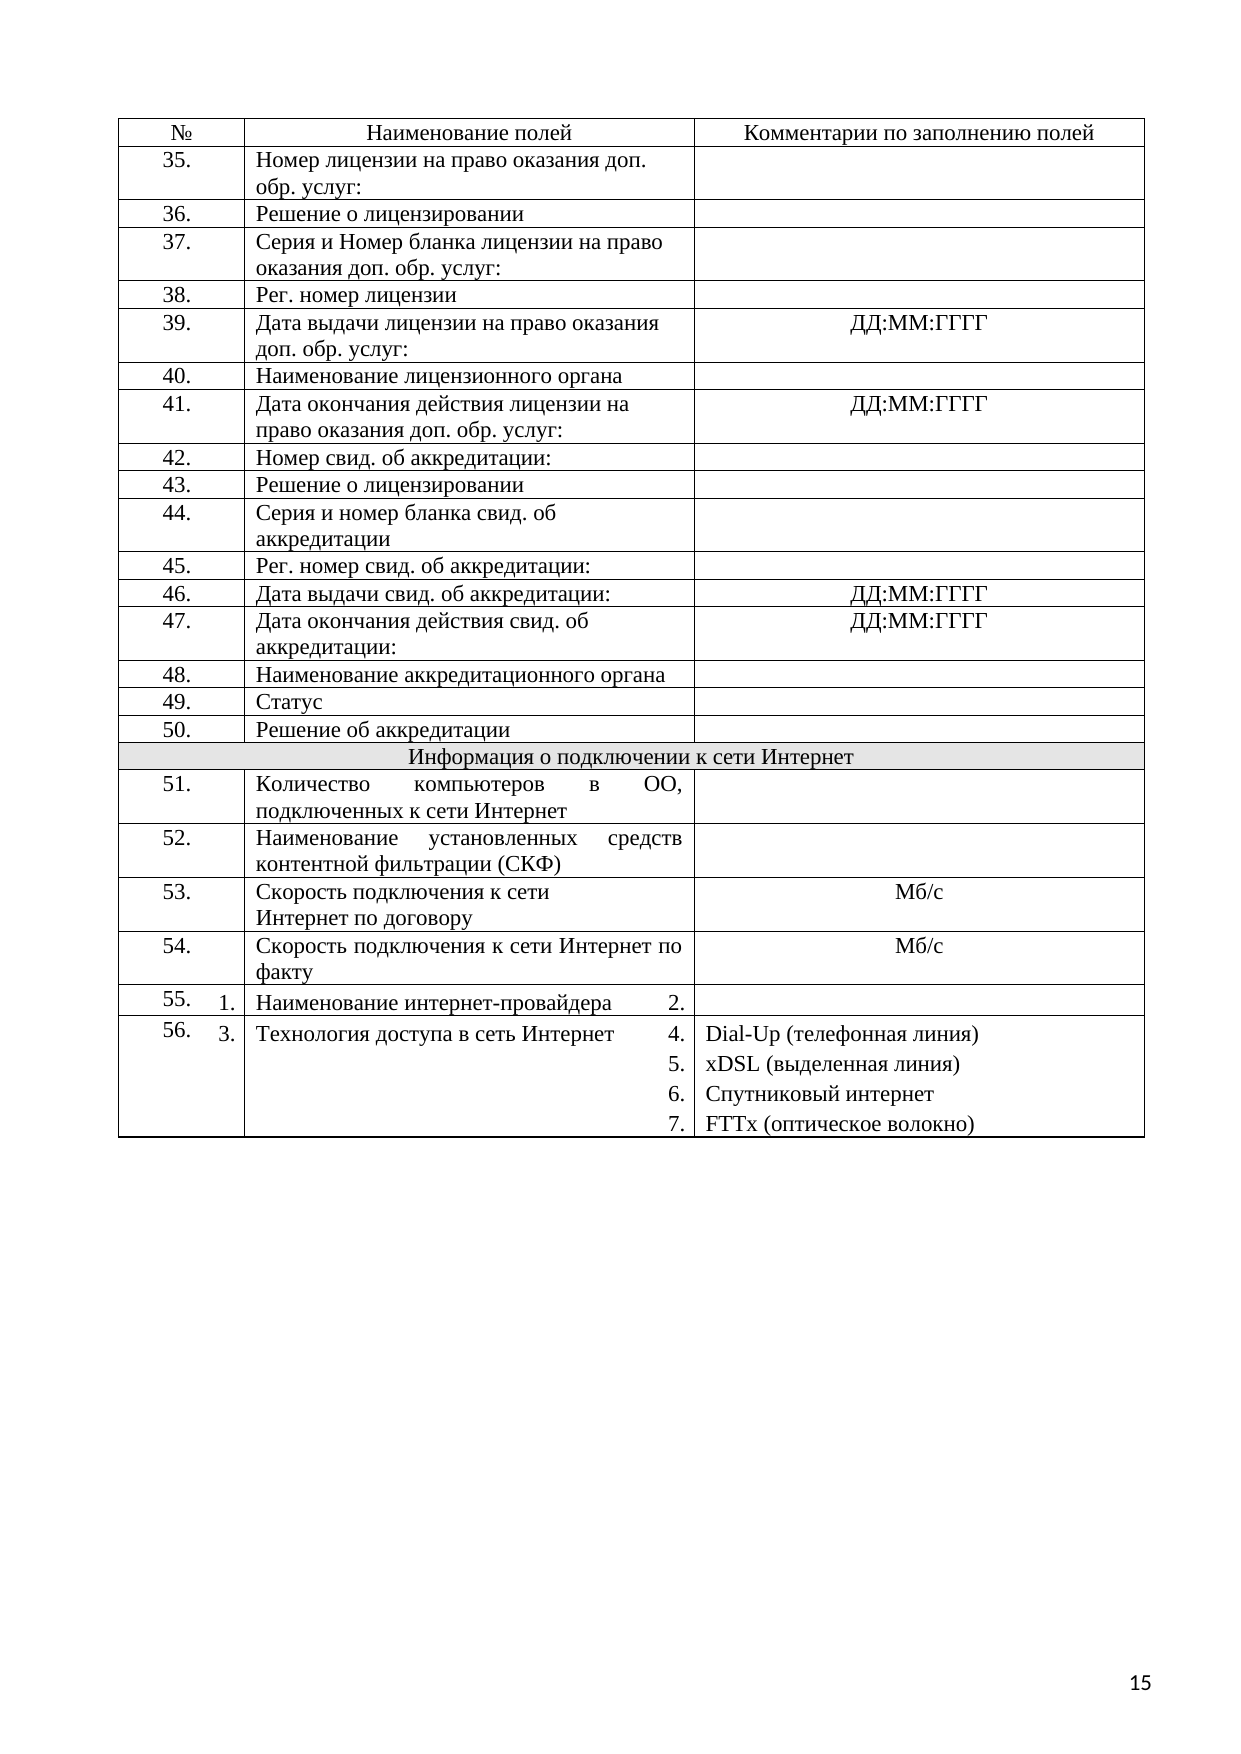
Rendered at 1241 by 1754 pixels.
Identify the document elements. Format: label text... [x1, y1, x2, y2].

table_cell Наименование лицензионного органа [245, 363, 694, 389]
table_cell Наименование аккредитационного органа [245, 661, 694, 687]
table_cell Решение о лицензировании [245, 471, 694, 497]
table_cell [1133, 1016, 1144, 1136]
table_cell Дата выдачи лицензии на право оказания доп. обр. услуг: [245, 309, 694, 362]
table_cell [695, 147, 1144, 199]
table_cell [119, 390, 244, 443]
table_cell [119, 363, 244, 389]
table_header № [119, 119, 244, 146]
table_cell Скорость подключения к сети Интернет по факту [245, 932, 694, 984]
table_cell [119, 552, 244, 579]
table_cell [119, 716, 244, 742]
table_cell [119, 147, 244, 199]
table_cell [119, 200, 244, 227]
table_cell [695, 716, 1144, 742]
table_cell [695, 228, 1144, 280]
table_cell [119, 471, 244, 497]
table_cell Решение об аккредитации [245, 716, 694, 742]
table_cell [695, 444, 1144, 470]
table_cell [695, 281, 1144, 308]
table_cell [1133, 985, 1144, 1015]
table_cell Информация о подключении к сети Интернет [119, 743, 1144, 769]
table_cell [695, 552, 1144, 579]
table_cell [119, 824, 244, 877]
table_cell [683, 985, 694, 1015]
table_cell [695, 471, 1144, 497]
table_cell Количество компьютеров в ОО, подключенных к сети Интернет [245, 770, 694, 823]
table_header Комментарии по заполнению полей [695, 119, 1144, 146]
table_cell [695, 824, 1144, 877]
table_cell Мб/с [695, 932, 1144, 984]
table_cell [119, 580, 244, 606]
table_cell [695, 499, 1144, 551]
table_cell Скорость подключения к сети Интернет по договору [245, 878, 694, 931]
table_cell Рег. номер свид. об аккредитации: [245, 552, 694, 579]
table_cell Номер лицензии на право оказания доп. обр. услуг: [245, 147, 694, 199]
table_cell [119, 607, 244, 660]
table_cell Мб/с [695, 878, 1144, 931]
table_cell Статус [245, 688, 694, 714]
table_cell [695, 688, 1144, 714]
table_cell ДД:ММ:ГГГГ [695, 390, 1144, 443]
table_cell [119, 499, 244, 551]
table_cell [119, 228, 244, 280]
table_cell Серия и Номер бланка лицензии на право оказания доп. обр. услуг: [245, 228, 694, 280]
table_cell [119, 281, 244, 308]
table_cell Дата окончания действия лицензии на право оказания доп. обр. услуг: [245, 390, 694, 443]
table_cell [119, 878, 244, 931]
table_cell [119, 932, 244, 984]
table_cell ДД:ММ:ГГГГ [695, 607, 1144, 660]
table_cell [119, 309, 244, 362]
table_cell [119, 985, 244, 1015]
table_cell Решение о лицензировании [245, 200, 694, 227]
table_cell Наименование установленных средств контентной фильтрации (СКФ) [245, 824, 694, 877]
table_cell [119, 688, 244, 714]
table_cell Номер свид. об аккредитации: [245, 444, 694, 470]
table_cell ДД:ММ:ГГГГ [695, 580, 1144, 606]
table_header Наименование полей [245, 119, 694, 146]
table_cell Дата окончания действия свид. об аккредитации: [245, 607, 694, 660]
table_cell ДД:ММ:ГГГГ [695, 309, 1144, 362]
table_cell [695, 770, 1144, 823]
table_cell Технология доступа в сеть Интернет [245, 1016, 694, 1136]
table_cell [119, 661, 244, 687]
table_cell Дата выдачи свид. об аккредитации: [245, 580, 694, 606]
table_cell [695, 363, 1144, 389]
table_cell [119, 1016, 244, 1136]
table_cell [119, 444, 244, 470]
table_cell Серия и номер бланка свид. об аккредитации [245, 499, 694, 551]
table_cell [119, 770, 244, 823]
table_cell [695, 661, 1144, 687]
table_cell Рег. номер лицензии [245, 281, 694, 308]
table_cell [695, 200, 1144, 227]
